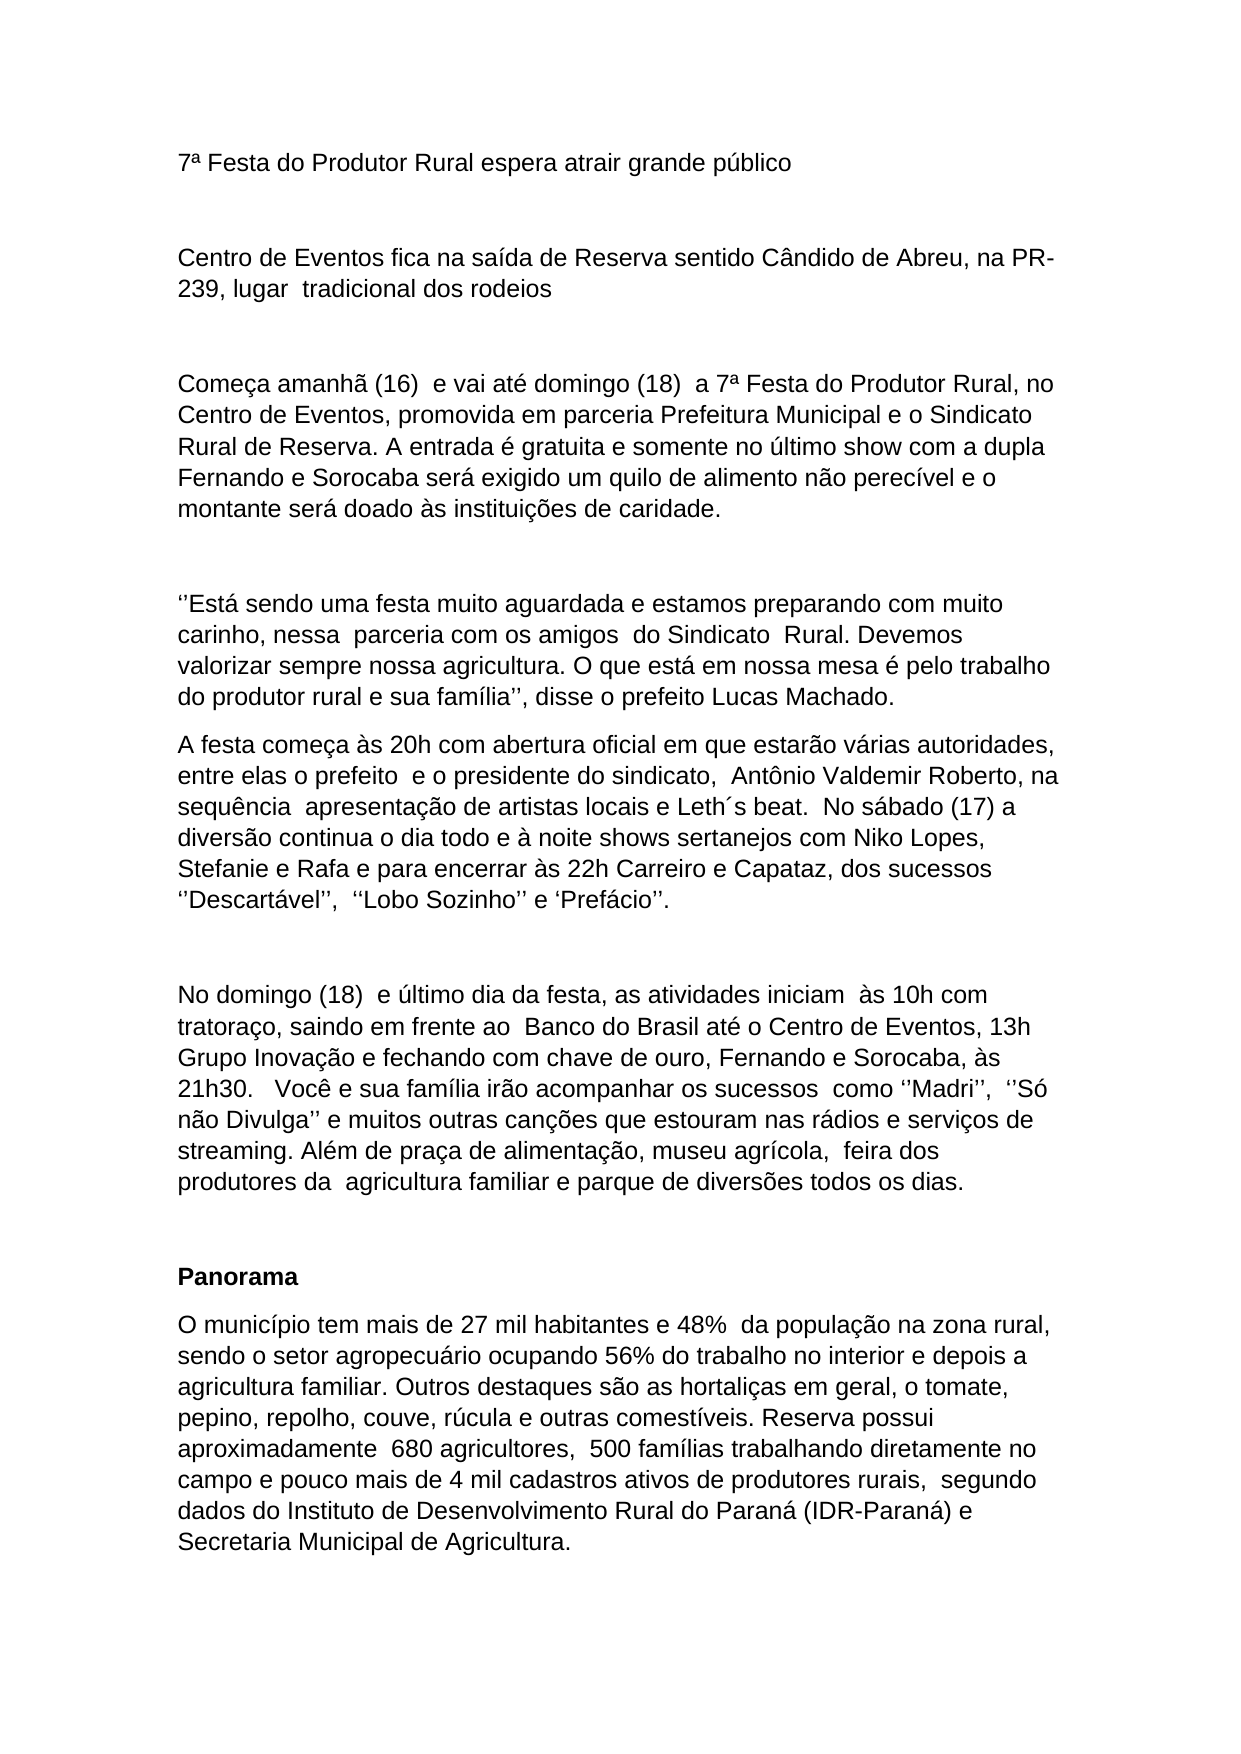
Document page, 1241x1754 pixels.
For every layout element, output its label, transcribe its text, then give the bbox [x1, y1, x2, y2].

text Panorama [177, 1262, 1063, 1291]
text 7ª Festa do Produtor Rural espera atrair grande público [177, 148, 1063, 176]
text Centro de Eventos fica na saída de Reserva sentido Cândido de Abreu, na PR-239, lugar tradicional dos rodeios [177, 243, 1063, 303]
text A festa começa às 20h com abertura oficial em que estarão várias autoridades, entre elas o prefeito e o presidente do sindicato, Antônio Valdemir Roberto, na sequência apresentação de artistas locais e Leth´s beat. No sábado (17) a diversão continua o dia todo e à noite shows sertanejos com Niko Lopes, Stefanie e Rafa e para encerrar às 22h Carreiro e Capataz, dos sucessos ‘’Descartável’’, ‘‘Lobo Sozinho’’ e ‘Prefácio’’. [177, 730, 1063, 914]
text Começa amanhã (16) e vai até domingo (18) a 7ª Festa do Produtor Rural, no Centro de Eventos, promovida em parceria Prefeitura Municipal e o Sindicato Rural de Reserva. A entrada é gratuita e somente no último show com a dupla Fernando e Sorocaba será exigido um quilo de alimento não perecível e o montante será doado às instituições de caridade. [177, 369, 1063, 522]
text O município tem mais de 27 mil habitantes e 48% da população na zona rural, sendo o setor agropecuário ocupando 56% do trabalho no interior e depois a agricultura familiar. Outros destaques são as hortaliças em geral, o tomate, pepino, repolho, couve, rúcula e outras comestíveis. Reserva possui aproximadamente 680 agricultores, 500 famílias trabalhando diretamente no campo e pouco mais de 4 mil cadastros ativos de produtores rurais, segundo dados do Instituto de Desenvolvimento Rural do Paraná (IDR-Paraná) e Secretaria Municipal de Agricultura. [177, 1310, 1063, 1556]
text ‘’Está sendo uma festa muito aguardada e estamos preparando com muito carinho, nessa parceria com os amigos do Sindicato Rural. Devemos valorizar sempre nossa agricultura. O que está em nossa mesa é pelo trabalho do produtor rural e sua família’’, disse o prefeito Lucas Machado. [177, 589, 1063, 711]
text No domingo (18) e último dia da festa, as atividades iniciam às 10h com tratoraço, saindo em frente ao Banco do Brasil até o Centro de Eventos, 13h Grupo Inovação e fechando com chave de ouro, Fernando e Sorocaba, às 21h30. Você e sua família irão acompanhar os sucessos como ‘’Madri’’, ‘’Só não Divulga’’ e muitos outras canções que estouram nas rádios e serviços de streaming. Além de praça de alimentação, museu agrícola, feira dos produtores da agricultura familiar e parque de diversões todos os dias. [177, 981, 1063, 1196]
